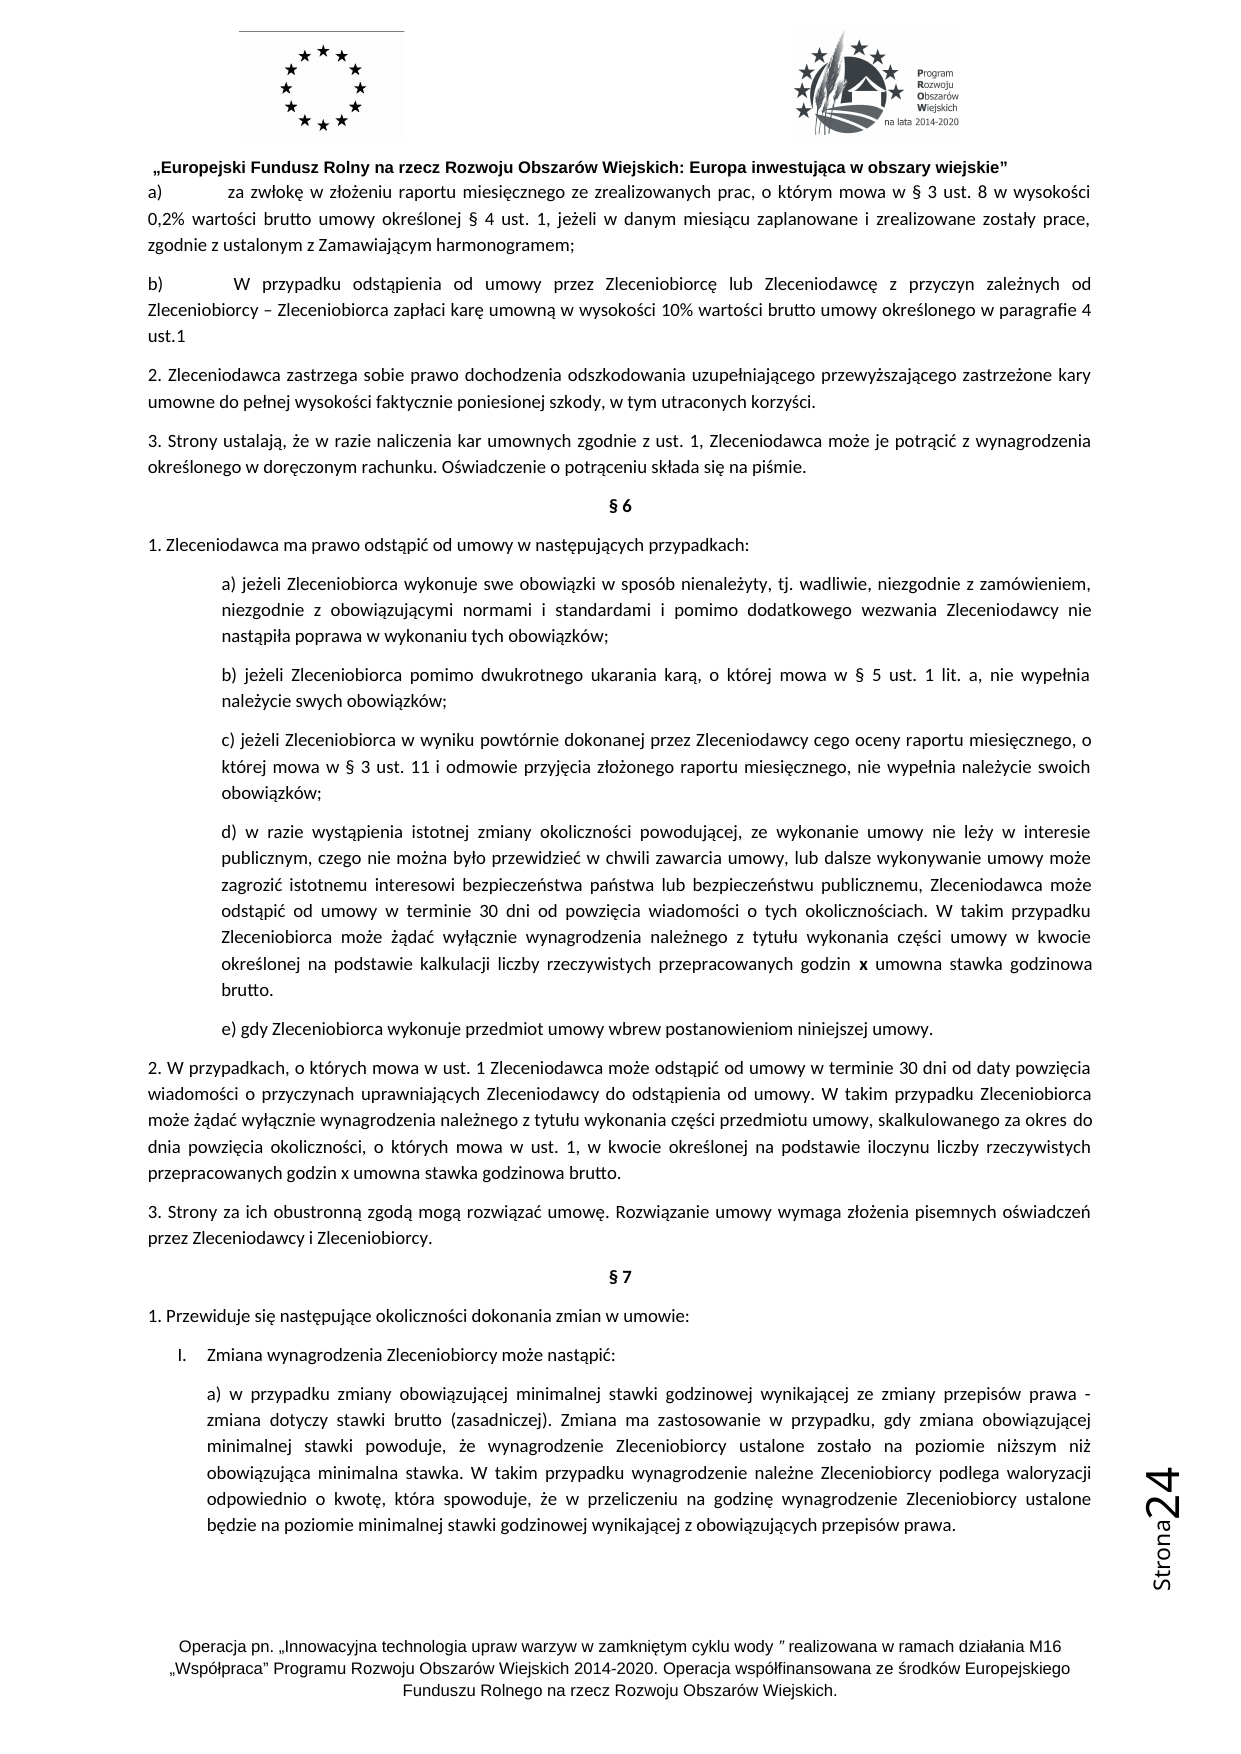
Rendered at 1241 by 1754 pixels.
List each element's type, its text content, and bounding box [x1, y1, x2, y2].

text § 6 [148, 494, 1093, 517]
picture [789, 24, 962, 140]
text 2. W przypadkach, o których mowa w ust. 1 Zleceniodawca może odstąpić od umowy w terminie 30 dni od daty powzięcia wiadomości o przyczynach uprawniających Zleceniodawcy do odstąpienia od umowy. W takim przypadku Zleceniobiorca może żądać wyłącznie wynagrodzenia należnego z tytułu wykonania części przedmiotu umowy, skalkulowanego za okres do dnia powzięcia okoliczności, o których mowa w ust. 1, w kwocie określonej na podstawie iloczynu liczby rzeczywistych przepracowanych godzin x umowna stawka godzinowa brutto. [148, 1056, 1093, 1184]
text I. Zmiana wynagrodzenia Zleceniobiorcy może nastąpić: [177, 1343, 1093, 1366]
text d) w razie wystąpienia istotnej zmiany okoliczności powodującej, ze wykonanie umowy nie leży w interesie publicznym, czego nie można było przewidzieć w chwili zawarcia umowy, lub dalsze wykonywanie umowy może zagrozić istotnemu interesowi bezpieczeństwa państwa lub bezpieczeństwu publicznemu, Zleceniodawca może odstąpić od umowy w terminie 30 dni od powzięcia wiadomości o tych okolicznościach. W takim przypadku Zleceniobiorca może żądać wyłącznie wynagrodzenia należnego z tytułu wykonania części umowy w kwocie określonej na podstawie kalkulacji liczby rzeczywistych przepracowanych godzin x umowna stawka godzinowa brutto. [221, 820, 1093, 1001]
text 1. Przewiduje się następujące okoliczności dokonania zmian w umowie: [148, 1304, 1093, 1327]
text c) jeżeli Zleceniobiorca w wyniku powtórnie dokonanej przez Zleceniodawcy cego oceny raportu miesięcznego, o której mowa w § 3 ust. 11 i odmowie przyjęcia złożonego raportu miesięcznego, nie wypełnia należycie swoich obowiązków; [221, 728, 1093, 804]
text a) jeżeli Zleceniobiorca wykonuje swe obowiązki w sposób nienależyty, tj. wadliwie, niezgodnie z zamówieniem, niezgodnie z obowiązującymi normami i standardami i pomimo dodatkowego wezwania Zleceniodawcy nie nastąpiła poprawa w wykonaniu tych obowiązków; [221, 572, 1093, 647]
text e) gdy Zleceniobiorca wykonuje przedmiot umowy wbrew postanowieniom niniejszej umowy. [148, 1017, 1093, 1040]
text § 7 [148, 1265, 1093, 1288]
picture [238, 31, 405, 142]
text 3. Strony za ich obustronną zgodą mogą rozwiązać umowę. Rozwiązanie umowy wymaga złożenia pisemnych oświadczeń przez Zleceniodawcy i Zleceniobiorcy. [148, 1200, 1093, 1249]
text 1. Zleceniodawca ma prawo odstąpić od umowy w następujących przypadkach: [148, 533, 1093, 556]
text 2. Zleceniodawca zastrzega sobie prawo dochodzenia odszkodowania uzupełniającego przewyższającego zastrzeżone kary umowne do pełnej wysokości faktycznie poniesionej szkody, w tym utraconych korzyści. [148, 363, 1093, 413]
list W przypadku odstąpienia od umowy przez Zleceniobiorcę lub Zleceniodawcę z przyczyn zależnych od Zleceniobiorcy – Zleceniobiorca zapłaci karę umowną w wysokości 10% wartości brutto umowy określonego w paragrafie 4 ust.1 [148, 272, 1093, 348]
text 3. Strony ustalają, że w razie naliczenia kar umownych zgodnie z ust. 1, Zleceniodawca może je potrącić z wynagrodzenia określonego w doręczonym rachunku. Oświadczenie o potrąceniu składa się na piśmie. [148, 429, 1093, 478]
text a) w przypadku zmiany obowiązującej minimalnej stawki godzinowej wynikającej ze zmiany przepisów prawa - zmiana dotyczy stawki brutto (zasadniczej). Zmiana ma zastosowanie w przypadku, gdy zmiana obowiązującej minimalnej stawki powoduje, że wynagrodzenie Zleceniobiorcy ustalone zostało na poziomie niższym niż obowiązująca minimalna stawka. W takim przypadku wynagrodzenie należne Zleceniobiorcy podlega waloryzacji odpowiednio o kwotę, która spowoduje, że w przeliczeniu na godzinę wynagrodzenie Zleceniobiorcy ustalone będzie na poziomie minimalnej stawki godzinowej wynikającej z obowiązujących przepisów prawa. [207, 1382, 1093, 1537]
list za zwłokę w złożeniu raportu miesięcznego ze zrealizowanych prac, o którym mowa w § 3 ust. 8 w wysokości 0,2% wartości brutto umowy określonej § 4 ust. 1, jeżeli w danym miesiącu zaplanowane i zrealizowane zostały prace, zgodnie z ustalonym z Zamawiającym harmonogramem; [148, 180, 1093, 256]
text b) jeżeli Zleceniobiorca pomimo dwukrotnego ukarania karą, o której mowa w § 5 ust. 1 lit. a, nie wypełnia należycie swych obowiązków; [221, 663, 1093, 712]
